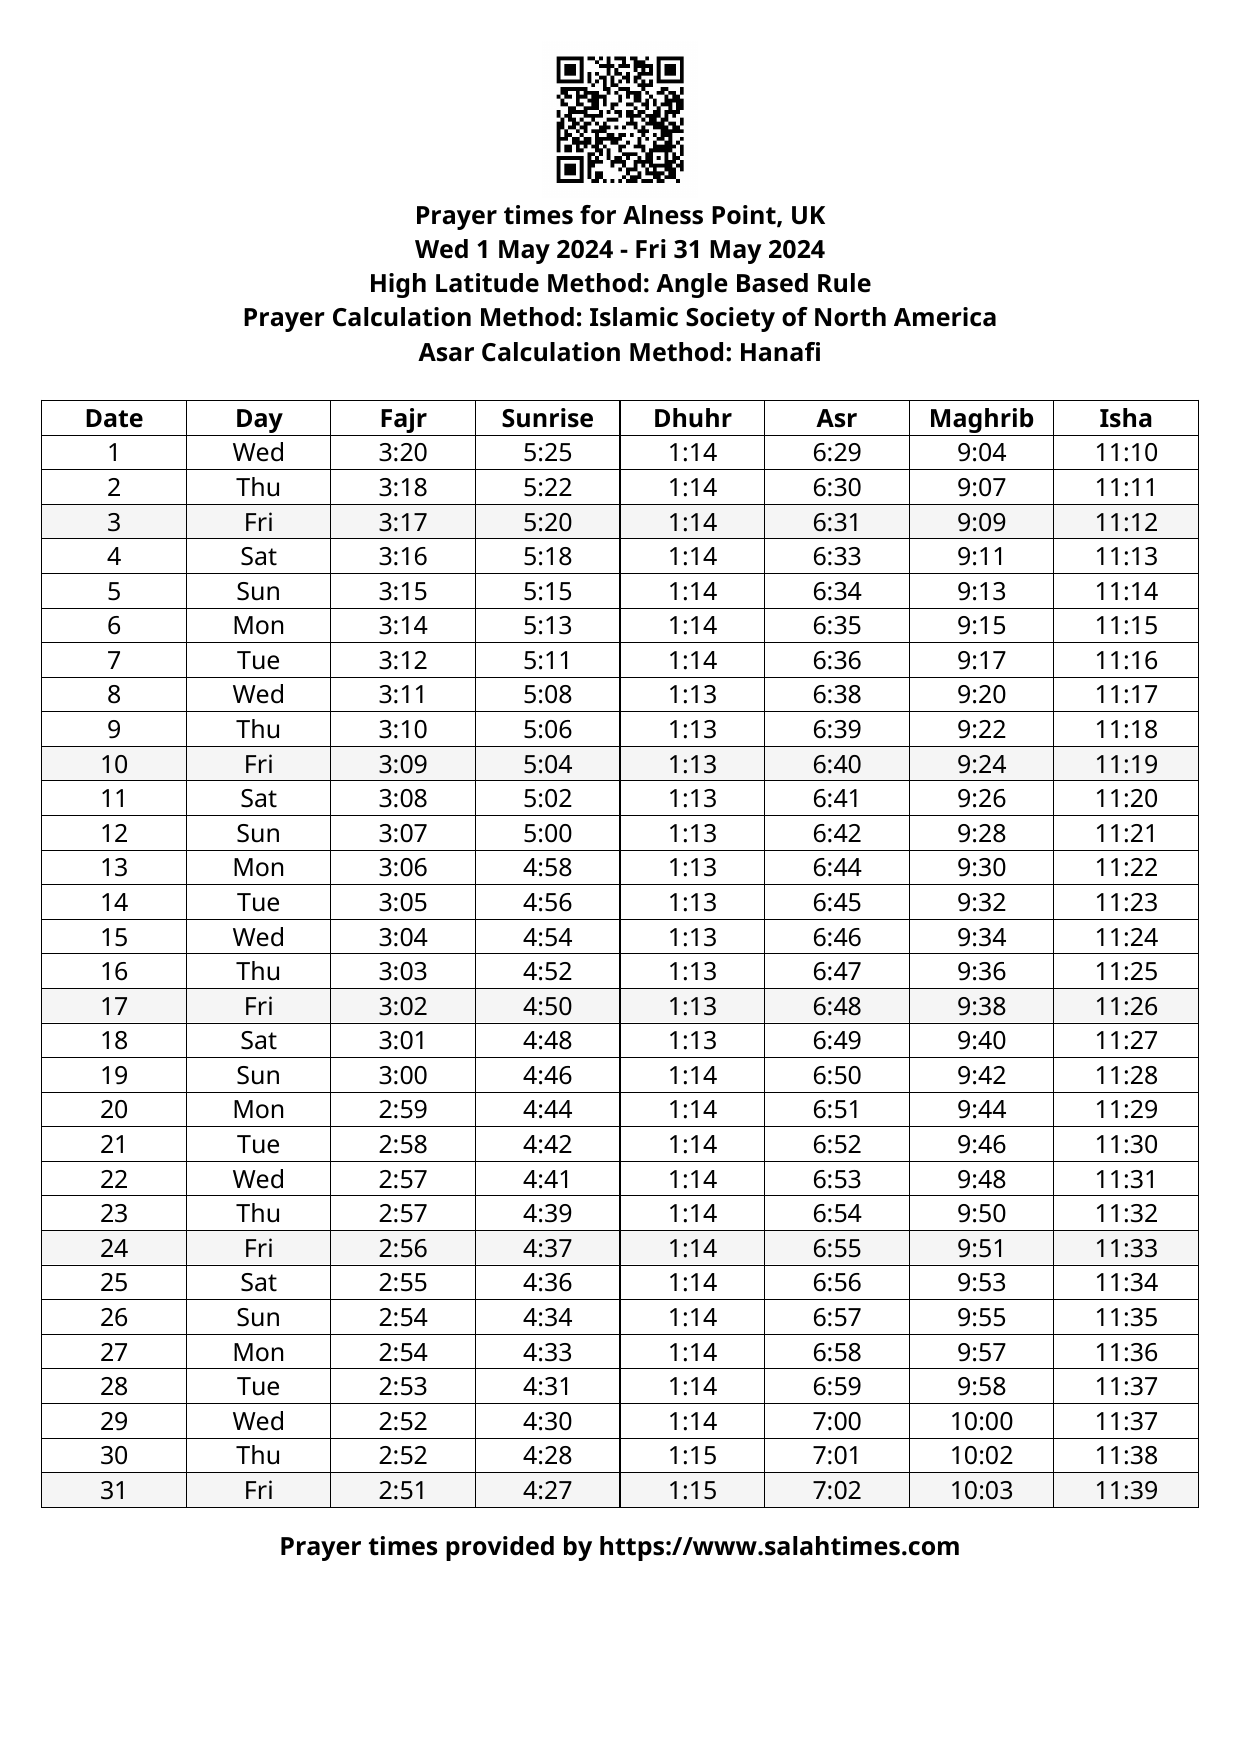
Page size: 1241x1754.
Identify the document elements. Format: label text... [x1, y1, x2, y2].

table_cell 11:14 [1054, 574, 1198, 607]
table_cell 6:58 [765, 1335, 909, 1368]
table_cell 3:01 [331, 1024, 475, 1057]
table_cell 5:20 [476, 505, 619, 538]
table_cell 6:42 [765, 816, 909, 849]
table_cell Wed [187, 1162, 330, 1195]
table_cell 4:46 [476, 1058, 619, 1092]
table_cell 9:58 [910, 1369, 1053, 1403]
table_cell 2:58 [331, 1127, 475, 1161]
table_cell 6:35 [765, 609, 909, 642]
table_cell 1:14 [621, 609, 764, 642]
table_cell 1:13 [621, 989, 764, 1022]
table_cell 3 [42, 505, 186, 538]
table_cell 10:02 [910, 1439, 1053, 1472]
table_cell 11:34 [1054, 1266, 1198, 1299]
table_cell 11:35 [1054, 1300, 1198, 1334]
table_cell 5:11 [476, 643, 619, 677]
table_cell 9:04 [910, 436, 1053, 469]
table_cell 28 [42, 1369, 186, 1403]
table_cell 11 [42, 781, 186, 815]
table_cell 1:13 [621, 781, 764, 815]
table_cell 11:32 [1054, 1196, 1198, 1230]
table_cell 11:19 [1054, 747, 1198, 780]
table_cell 11:22 [1054, 851, 1198, 884]
table_cell Tue [187, 1369, 330, 1403]
table_cell 1:14 [621, 1266, 764, 1299]
table_cell 4:52 [476, 954, 619, 988]
table_cell Sat [187, 1024, 330, 1057]
table_cell 1:14 [621, 1196, 764, 1230]
table_cell Sun [187, 1058, 330, 1092]
table_cell 6:51 [765, 1093, 909, 1126]
table_cell 2:52 [331, 1404, 475, 1437]
table_cell 11:29 [1054, 1093, 1198, 1126]
table_header Dhuhr [621, 401, 764, 434]
table_cell 3:10 [331, 712, 475, 746]
table_cell 1:14 [621, 470, 764, 504]
table_cell Mon [187, 1093, 330, 1126]
table_cell 11:23 [1054, 885, 1198, 919]
table_cell 3:20 [331, 436, 475, 469]
table_cell 3:06 [331, 851, 475, 884]
table_cell 11:20 [1054, 781, 1198, 815]
table_cell 6:49 [765, 1024, 909, 1057]
table_cell 6:57 [765, 1300, 909, 1334]
table_cell 9:17 [910, 643, 1053, 677]
table_cell 18 [42, 1024, 186, 1057]
table_header Day [187, 401, 330, 434]
table_cell 9 [42, 712, 186, 746]
table_cell 30 [42, 1439, 186, 1472]
table_cell 2:53 [331, 1369, 475, 1403]
table_cell 6:47 [765, 954, 909, 988]
table_cell 3:16 [331, 539, 475, 573]
table_cell 7 [42, 643, 186, 677]
text Asar Calculation Method: Hanafi [42, 334, 1198, 368]
table_cell 6:59 [765, 1369, 909, 1403]
table_cell 9:24 [910, 747, 1053, 780]
table_cell 1:14 [621, 1162, 764, 1195]
table_cell 3:09 [331, 747, 475, 780]
table_cell Sun [187, 574, 330, 607]
table_cell 11:27 [1054, 1024, 1198, 1057]
table_header Asr [765, 401, 909, 434]
table_cell 6:31 [765, 505, 909, 538]
table_header Date [42, 401, 186, 434]
table_cell 1:14 [621, 1231, 764, 1264]
table_cell 10 [42, 747, 186, 780]
table_cell 1:14 [621, 643, 764, 677]
table_cell 1:13 [621, 816, 764, 849]
table_cell 11:26 [1054, 989, 1198, 1022]
table_cell Fri [187, 505, 330, 538]
table_cell 1:14 [621, 539, 764, 573]
table_cell 6:29 [765, 436, 909, 469]
table_cell 1:13 [621, 954, 764, 988]
table_cell 9:13 [910, 574, 1053, 607]
table_cell 9:34 [910, 920, 1053, 953]
table_cell 5:18 [476, 539, 619, 573]
table_cell 11:18 [1054, 712, 1198, 746]
table_cell 5:04 [476, 747, 619, 780]
table_cell 21 [42, 1127, 186, 1161]
table_cell 12 [42, 816, 186, 849]
table_cell 4:58 [476, 851, 619, 884]
table_cell 9:15 [910, 609, 1053, 642]
table_cell 3:05 [331, 885, 475, 919]
table_cell 6:48 [765, 989, 909, 1022]
table_cell 4:39 [476, 1196, 619, 1230]
table_cell 1:14 [621, 1093, 764, 1126]
table_cell 1:13 [621, 920, 764, 953]
table_cell 3:02 [331, 989, 475, 1022]
table_cell Wed [187, 678, 330, 711]
table_cell 3:18 [331, 470, 475, 504]
table_cell Wed [187, 1404, 330, 1437]
table_cell 11:37 [1054, 1404, 1198, 1437]
table_cell 11:12 [1054, 505, 1198, 538]
table_cell 4:27 [476, 1473, 619, 1507]
table_cell 11:36 [1054, 1335, 1198, 1368]
table_cell 2:55 [331, 1266, 475, 1299]
table_cell 6:53 [765, 1162, 909, 1195]
table_cell 3:04 [331, 920, 475, 953]
table_cell 4:54 [476, 920, 619, 953]
table_cell 4:31 [476, 1369, 619, 1403]
table_cell 5:08 [476, 678, 619, 711]
table_cell 1:15 [621, 1439, 764, 1472]
table_cell 9:07 [910, 470, 1053, 504]
table_cell Thu [187, 954, 330, 988]
table_cell 6:40 [765, 747, 909, 780]
table_cell 9:55 [910, 1300, 1053, 1334]
table_cell 1:13 [621, 712, 764, 746]
table_cell 9:20 [910, 678, 1053, 711]
table_cell 6:36 [765, 643, 909, 677]
table_cell 2:52 [331, 1439, 475, 1472]
table_cell 6:44 [765, 851, 909, 884]
table_cell 6:55 [765, 1231, 909, 1264]
table_cell 11:28 [1054, 1058, 1198, 1092]
picture [542, 41, 699, 198]
table_cell 1:14 [621, 436, 764, 469]
table_cell 26 [42, 1300, 186, 1334]
table_cell Sun [187, 816, 330, 849]
table_cell 6:41 [765, 781, 909, 815]
table_cell 1:14 [621, 1300, 764, 1334]
table_cell 9:30 [910, 851, 1053, 884]
table_cell Sun [187, 1300, 330, 1334]
table_header Isha [1054, 401, 1198, 434]
table_cell 7:00 [765, 1404, 909, 1437]
table_cell 20 [42, 1093, 186, 1126]
table_cell 9:28 [910, 816, 1053, 849]
table_cell 6:50 [765, 1058, 909, 1092]
table_cell 11:33 [1054, 1231, 1198, 1264]
table_cell 3:03 [331, 954, 475, 988]
table_cell 9:51 [910, 1231, 1053, 1264]
table_cell Fri [187, 1231, 330, 1264]
table_cell 5:06 [476, 712, 619, 746]
table_cell 23 [42, 1196, 186, 1230]
table_cell 1:13 [621, 678, 764, 711]
table_cell 9:46 [910, 1127, 1053, 1161]
table_cell 3:14 [331, 609, 475, 642]
table_cell 11:16 [1054, 643, 1198, 677]
table_cell Sat [187, 539, 330, 573]
table_cell 4 [42, 539, 186, 573]
table_cell 5:02 [476, 781, 619, 815]
table_cell 1:14 [621, 1335, 764, 1368]
table_cell 4:50 [476, 989, 619, 1022]
table_cell 11:13 [1054, 539, 1198, 573]
table_cell 9:09 [910, 505, 1053, 538]
table_cell 1:14 [621, 1369, 764, 1403]
table_cell Fri [187, 1473, 330, 1507]
table_cell 7:01 [765, 1439, 909, 1472]
table_cell Sat [187, 1266, 330, 1299]
table_cell 1:15 [621, 1473, 764, 1507]
table_cell Tue [187, 885, 330, 919]
table_cell 1:14 [621, 505, 764, 538]
table_cell 9:11 [910, 539, 1053, 573]
table_cell 5:00 [476, 816, 619, 849]
table_cell 3:07 [331, 816, 475, 849]
table_cell Fri [187, 747, 330, 780]
table_cell 2:51 [331, 1473, 475, 1507]
table_cell 4:48 [476, 1024, 619, 1057]
table_cell 6:56 [765, 1266, 909, 1299]
table_cell 9:42 [910, 1058, 1053, 1092]
table_cell Thu [187, 1439, 330, 1472]
table_cell Sat [187, 781, 330, 815]
table_cell 1:13 [621, 851, 764, 884]
table_header Sunrise [476, 401, 619, 434]
table_cell 11:25 [1054, 954, 1198, 988]
table_cell 6:54 [765, 1196, 909, 1230]
table_header Maghrib [910, 401, 1053, 434]
table_cell 11:15 [1054, 609, 1198, 642]
text High Latitude Method: Angle Based Rule [42, 266, 1198, 300]
table_cell 11:38 [1054, 1439, 1198, 1472]
table_cell 16 [42, 954, 186, 988]
table_cell 25 [42, 1266, 186, 1299]
table_cell 2 [42, 470, 186, 504]
table_cell 14 [42, 885, 186, 919]
table_cell 6:34 [765, 574, 909, 607]
table_cell 1:14 [621, 1127, 764, 1161]
table_cell 6:33 [765, 539, 909, 573]
table_cell 17 [42, 989, 186, 1022]
table_cell 11:30 [1054, 1127, 1198, 1161]
table_cell 6:38 [765, 678, 909, 711]
table_cell 13 [42, 851, 186, 884]
text Wed 1 May 2024 - Fri 31 May 2024 [42, 232, 1198, 266]
table_cell 4:34 [476, 1300, 619, 1334]
text Prayer Calculation Method: Islamic Society of North America [42, 300, 1198, 334]
table_cell 4:56 [476, 885, 619, 919]
table_cell 4:44 [476, 1093, 619, 1126]
table_cell 15 [42, 920, 186, 953]
table_cell 9:57 [910, 1335, 1053, 1368]
table_cell 6:39 [765, 712, 909, 746]
table_cell Thu [187, 470, 330, 504]
table_cell 9:32 [910, 885, 1053, 919]
table_cell 2:57 [331, 1196, 475, 1230]
table_cell Tue [187, 643, 330, 677]
table_cell 6:30 [765, 470, 909, 504]
table_cell 9:48 [910, 1162, 1053, 1195]
table_cell 19 [42, 1058, 186, 1092]
table_cell 1:13 [621, 1024, 764, 1057]
table_cell 5:13 [476, 609, 619, 642]
table_cell 10:03 [910, 1473, 1053, 1507]
table_cell 9:36 [910, 954, 1053, 988]
table_cell 2:54 [331, 1300, 475, 1334]
table_cell 4:36 [476, 1266, 619, 1299]
table_cell 5:25 [476, 436, 619, 469]
table_cell 11:21 [1054, 816, 1198, 849]
table_cell 5:15 [476, 574, 619, 607]
table_cell 3:12 [331, 643, 475, 677]
table_cell Thu [187, 1196, 330, 1230]
table_cell 27 [42, 1335, 186, 1368]
table_cell 10:00 [910, 1404, 1053, 1437]
table_cell 1:13 [621, 885, 764, 919]
table_cell 22 [42, 1162, 186, 1195]
table_cell Tue [187, 1127, 330, 1161]
table_cell 3:17 [331, 505, 475, 538]
table_cell Wed [187, 920, 330, 953]
table_cell 6:46 [765, 920, 909, 953]
table_cell 11:37 [1054, 1369, 1198, 1403]
table_cell 1:14 [621, 1404, 764, 1437]
table_cell Thu [187, 712, 330, 746]
table_cell 8 [42, 678, 186, 711]
table_cell 9:44 [910, 1093, 1053, 1126]
table_cell 5:22 [476, 470, 619, 504]
table_cell 4:37 [476, 1231, 619, 1264]
table_header Fajr [331, 401, 475, 434]
table_cell 2:54 [331, 1335, 475, 1368]
table_cell 4:33 [476, 1335, 619, 1368]
table_cell 2:59 [331, 1093, 475, 1126]
table_cell 2:57 [331, 1162, 475, 1195]
table_cell 11:39 [1054, 1473, 1198, 1507]
table_cell Mon [187, 851, 330, 884]
table_cell 3:08 [331, 781, 475, 815]
table_cell 6:45 [765, 885, 909, 919]
table_cell 9:40 [910, 1024, 1053, 1057]
table_cell 9:53 [910, 1266, 1053, 1299]
table_cell Mon [187, 1335, 330, 1368]
table_cell 1 [42, 436, 186, 469]
table_cell 11:31 [1054, 1162, 1198, 1195]
table_cell 4:42 [476, 1127, 619, 1161]
table_cell 1:14 [621, 1058, 764, 1092]
table_cell 6:52 [765, 1127, 909, 1161]
table_cell 4:41 [476, 1162, 619, 1195]
table_cell 29 [42, 1404, 186, 1437]
table_cell 9:50 [910, 1196, 1053, 1230]
table_cell 7:02 [765, 1473, 909, 1507]
table_cell 31 [42, 1473, 186, 1507]
table_cell Fri [187, 989, 330, 1022]
table_cell Wed [187, 436, 330, 469]
table_cell 11:10 [1054, 436, 1198, 469]
table_cell 3:11 [331, 678, 475, 711]
table_cell 5 [42, 574, 186, 607]
table_cell 11:11 [1054, 470, 1198, 504]
table_cell 4:30 [476, 1404, 619, 1437]
table_cell 1:13 [621, 747, 764, 780]
table_cell 11:17 [1054, 678, 1198, 711]
table_cell 3:00 [331, 1058, 475, 1092]
table_cell 9:26 [910, 781, 1053, 815]
table_cell 2:56 [331, 1231, 475, 1264]
text Prayer times for Alness Point, UK [42, 198, 1198, 232]
table_cell 1:14 [621, 574, 764, 607]
table_cell Mon [187, 609, 330, 642]
table_cell 24 [42, 1231, 186, 1264]
table_cell 4:28 [476, 1439, 619, 1472]
table_cell 3:15 [331, 574, 475, 607]
text Prayer times provided by https://www.salahtimes.com [42, 1528, 1198, 1563]
table_cell 9:22 [910, 712, 1053, 746]
table_cell 11:24 [1054, 920, 1198, 953]
table_cell 9:38 [910, 989, 1053, 1022]
table_cell 6 [42, 609, 186, 642]
